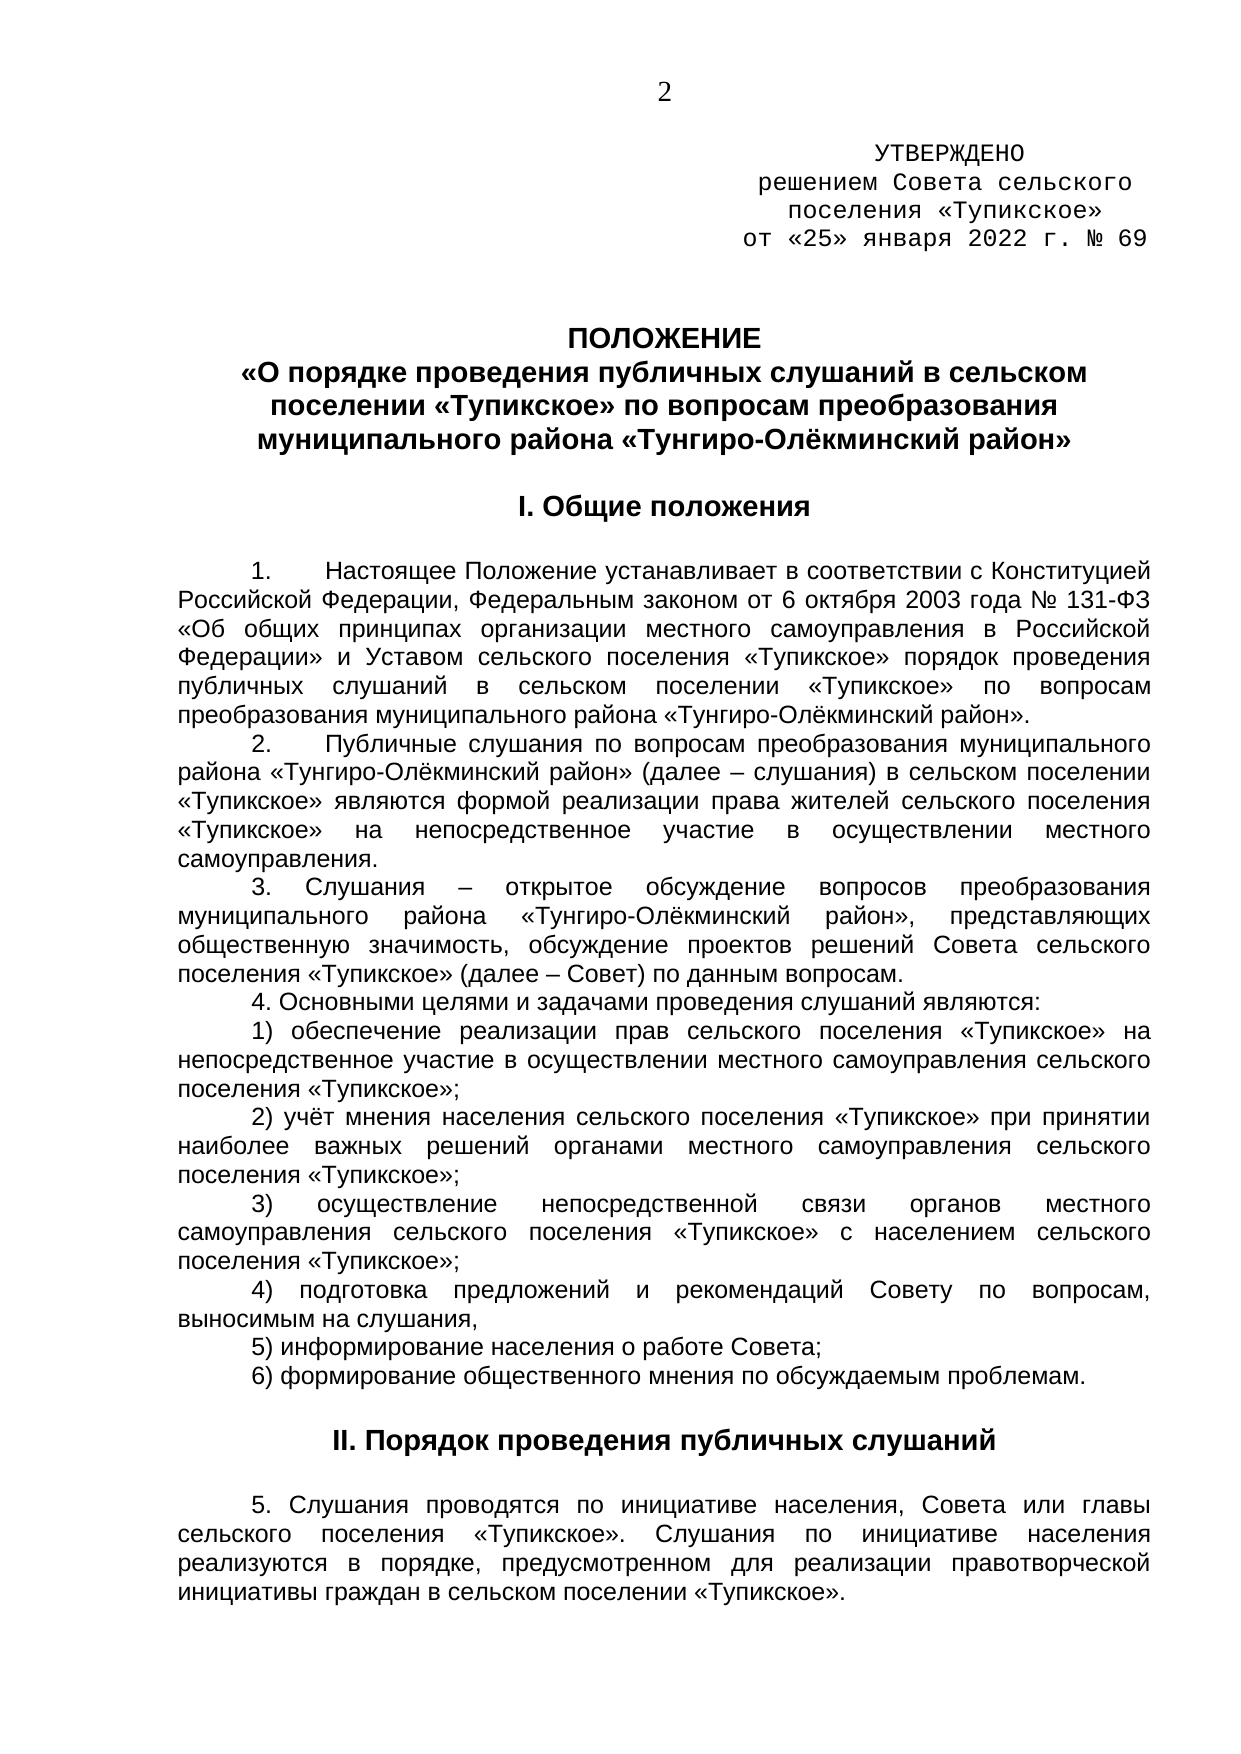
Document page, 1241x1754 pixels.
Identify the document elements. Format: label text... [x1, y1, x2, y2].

text II. Порядок проведения публичных слушаний [177, 1423, 1152, 1457]
text 5) информирование населения о работе Совета; [177, 1332, 1152, 1361]
text от «25» января 2022 г. № 69 [738, 226, 1152, 254]
text 1) обеспечение реализации прав сельского поселения «Тупикское» на непосредственное участие в осуществлении местного самоуправления сельского поселения «Тупикское»; [177, 1016, 1152, 1102]
text 3. Слушания – открытое обсуждение вопросов преобразования муниципального района «Тунгиро-Олёкминский район», представляющих общественную значимость, обсуждение проектов решений Совета сельского поселения «Тупикское» (далее – Совет) по данным вопросам. [177, 872, 1152, 987]
text «О порядке проведения публичных слушаний в сельском поселении «Тупикское» по вопросам преобразования муниципального района «Тунгиро-Олёкминский район» [177, 355, 1152, 455]
text I. Общие положения [177, 489, 1152, 522]
text решением Совета сельского поселения «Тупикское» [738, 169, 1152, 226]
list Настоящее Положение устанавливает в соответствии с Конституцией Российской Федерации, Федеральным законом от 6 октября 2003 года № 131-ФЗ «Об общих принципах организации местного самоуправления в Российской Федерации» и Уставом сельского поселения «Тупикское» порядок проведения публичных слушаний в сельском поселении «Тупикское» по вопросам преобразования муниципального района «Тунгиро-Олёкминский район». [177, 556, 1152, 728]
list Публичные слушания по вопросам преобразования муниципального района «Тунгиро-Олёкминский район» (далее – слушания) в сельском поселении «Тупикское» являются формой реализации права жителей сельского поселения «Тупикское» на непосредственное участие в осуществлении местного самоуправления. [177, 728, 1152, 872]
text 3) осуществление непосредственной связи органов местного самоуправления сельского поселения «Тупикское» с населением сельского поселения «Тупикское»; [177, 1188, 1152, 1275]
text 4. Основными целями и задачами проведения слушаний являются: [177, 987, 1152, 1016]
text УТВЕРЖДЕНО [177, 141, 1152, 169]
text ПОЛОЖЕНИЕ [177, 321, 1152, 355]
text 2) учёт мнения населения сельского поселения «Тупикское» при принятии наиболее важных решений органами местного самоуправления сельского поселения «Тупикское»; [177, 1102, 1152, 1188]
text 6) формирование общественного мнения по обсуждаемым проблемам. [177, 1361, 1152, 1390]
text 5. Слушания проводятся по инициативе населения, Совета или главы сельского поселения «Тупикское». Слушания по инициативе населения реализуются в порядке, предусмотренном для реализации правотворческой инициативы граждан в сельском поселении «Тупикское». [177, 1490, 1152, 1605]
text 4) подготовка предложений и рекомендаций Совету по вопросам, выносимым на слушания, [177, 1275, 1152, 1332]
